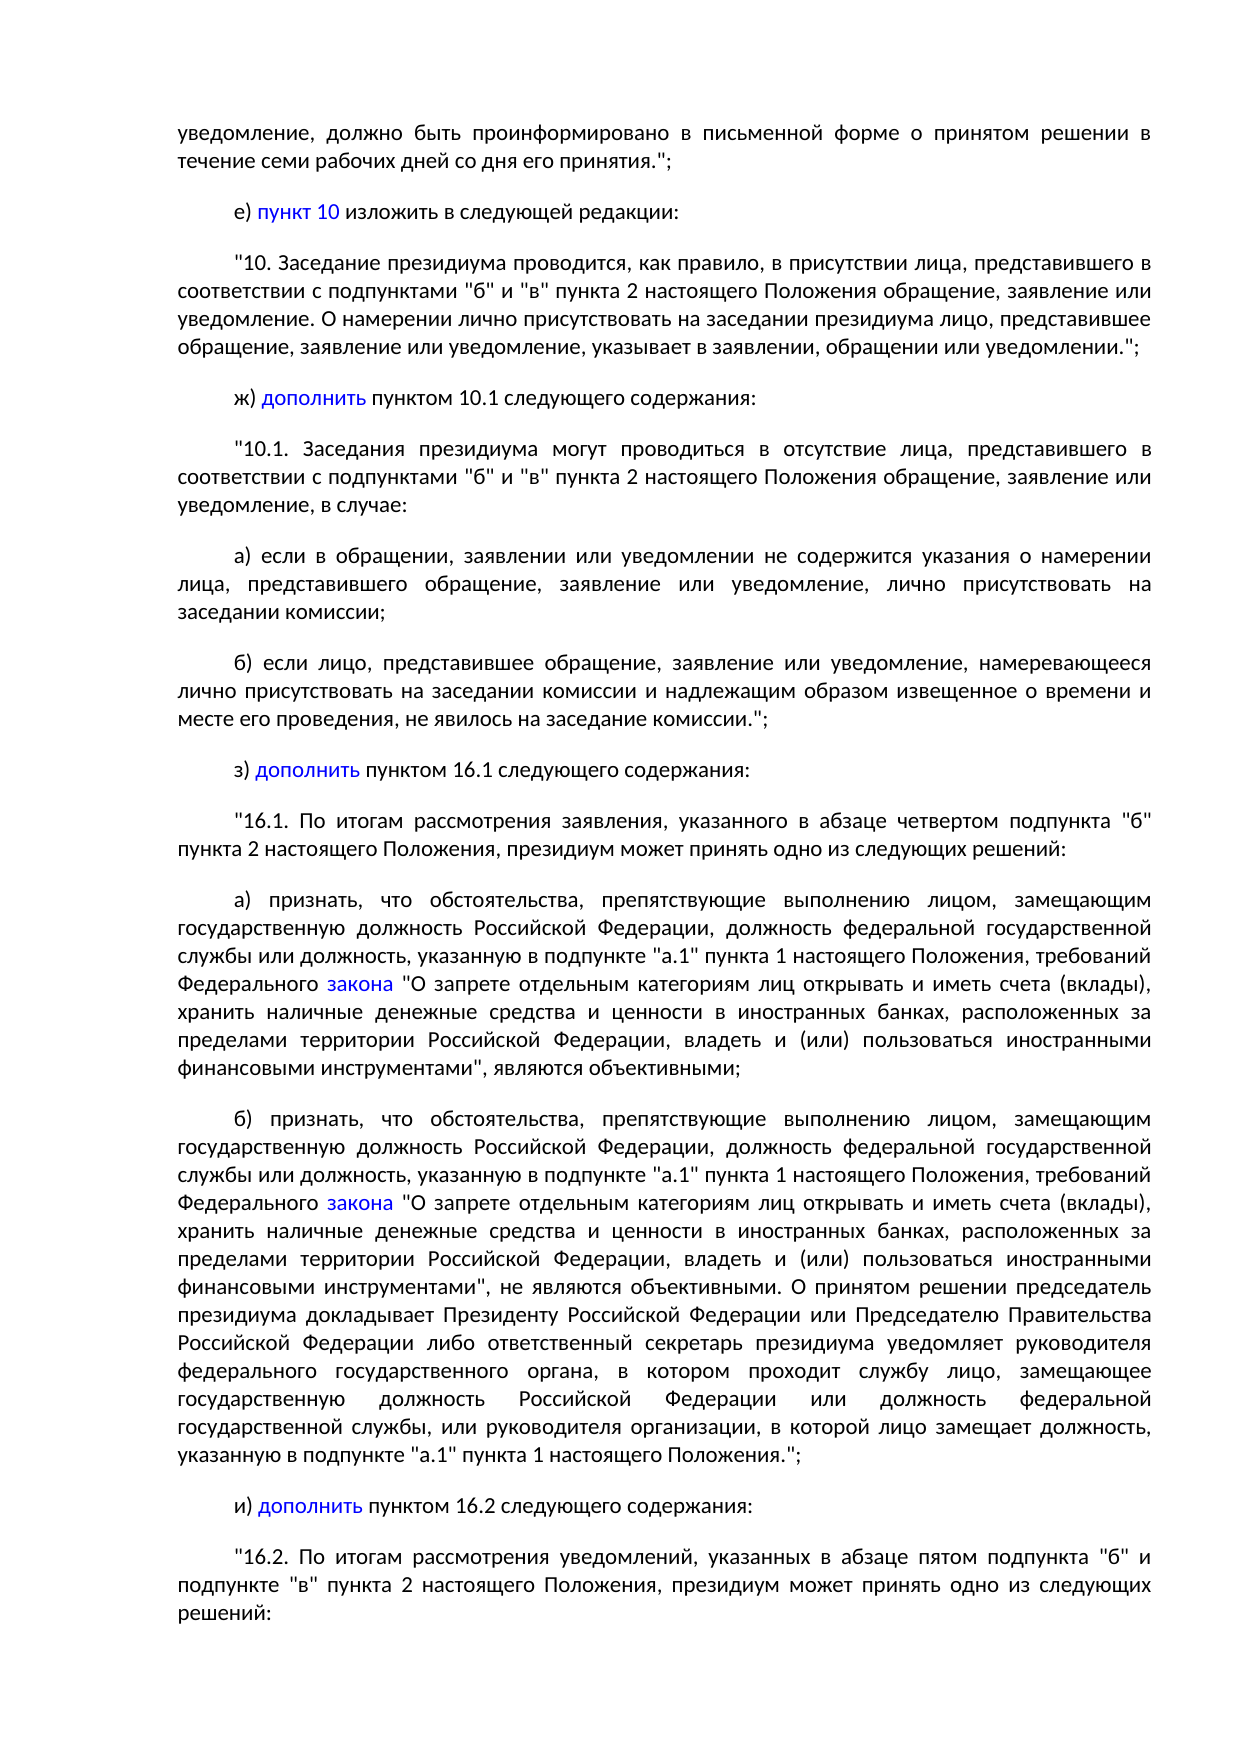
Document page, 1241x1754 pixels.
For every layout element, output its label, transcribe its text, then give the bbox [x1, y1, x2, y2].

text "16.1. По итогам рассмотрения заявления, указанного в абзаце четвертом подпункта "б" пункта 2 настоящего Положения, президиум может принять одно из следующих решений: [177, 806, 1152, 862]
text "16.2. По итогам рассмотрения уведомлений, указанных в абзаце пятом подпункта "б" и подпункте "в" пункта 2 настоящего Положения, президиум может принять одно из следующих решений: [177, 1542, 1152, 1626]
text е) пункт 10 изложить в следующей редакции: [177, 197, 1152, 225]
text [177, 118, 1152, 174]
text б) если лицо, представившее обращение, заявление или уведомление, намеревающееся лично присутствовать на заседании комиссии и надлежащим образом извещенное о времени и месте его проведения, не явилось на заседание комиссии."; [177, 648, 1152, 732]
text з) дополнить пунктом 16.1 следующего содержания: [177, 755, 1152, 783]
text б) признать, что обстоятельства, препятствующие выполнению лицом, замещающим государственную должность Российской Федерации, должность федеральной государственной службы или должность, указанную в подпункте "а.1" пункта 1 настоящего Положения, требований Федерального закона "О запрете отдельным категориям лиц открывать и иметь счета (вклады), хранить наличные денежные средства и ценности в иностранных банках, расположенных за пределами территории Российской Федерации, владеть и (или) пользоваться иностранными финансовыми инструментами", не являются объективными. О принятом решении председатель президиума докладывает Президенту Российской Федерации или Председателю Правительства Российской Федерации либо ответственный секретарь президиума уведомляет руководителя федерального государственного органа, в котором проходит службу лицо, замещающее государственную должность Российской Федерации или должность федеральной государственной службы, или руководителя организации, в которой лицо замещает должность, указанную в подпункте "а.1" пункта 1 настоящего Положения."; [177, 1104, 1152, 1468]
text "10.1. Заседания президиума могут проводиться в отсутствие лица, представившего в соответствии с подпунктами "б" и "в" пункта 2 настоящего Положения обращение, заявление или уведомление, в случае: [177, 434, 1152, 518]
text а) если в обращении, заявлении или уведомлении не содержится указания о намерении лица, представившего обращение, заявление или уведомление, лично присутствовать на заседании комиссии; [177, 541, 1152, 625]
text ж) дополнить пунктом 10.1 следующего содержания: [177, 383, 1152, 411]
text "10. Заседание президиума проводится, как правило, в присутствии лица, представившего в соответствии с подпунктами "б" и "в" пункта 2 настоящего Положения обращение, заявление или уведомление. О намерении лично присутствовать на заседании президиума лицо, представившее обращение, заявление или уведомление, указывает в заявлении, обращении или уведомлении."; [177, 248, 1152, 360]
text а) признать, что обстоятельства, препятствующие выполнению лицом, замещающим государственную должность Российской Федерации, должность федеральной государственной службы или должность, указанную в подпункте "а.1" пункта 1 настоящего Положения, требований Федерального закона "О запрете отдельным категориям лиц открывать и иметь счета (вклады), хранить наличные денежные средства и ценности в иностранных банках, расположенных за пределами территории Российской Федерации, владеть и (или) пользоваться иностранными финансовыми инструментами", являются объективными; [177, 885, 1152, 1081]
text и) дополнить пунктом 16.2 следующего содержания: [177, 1491, 1152, 1519]
